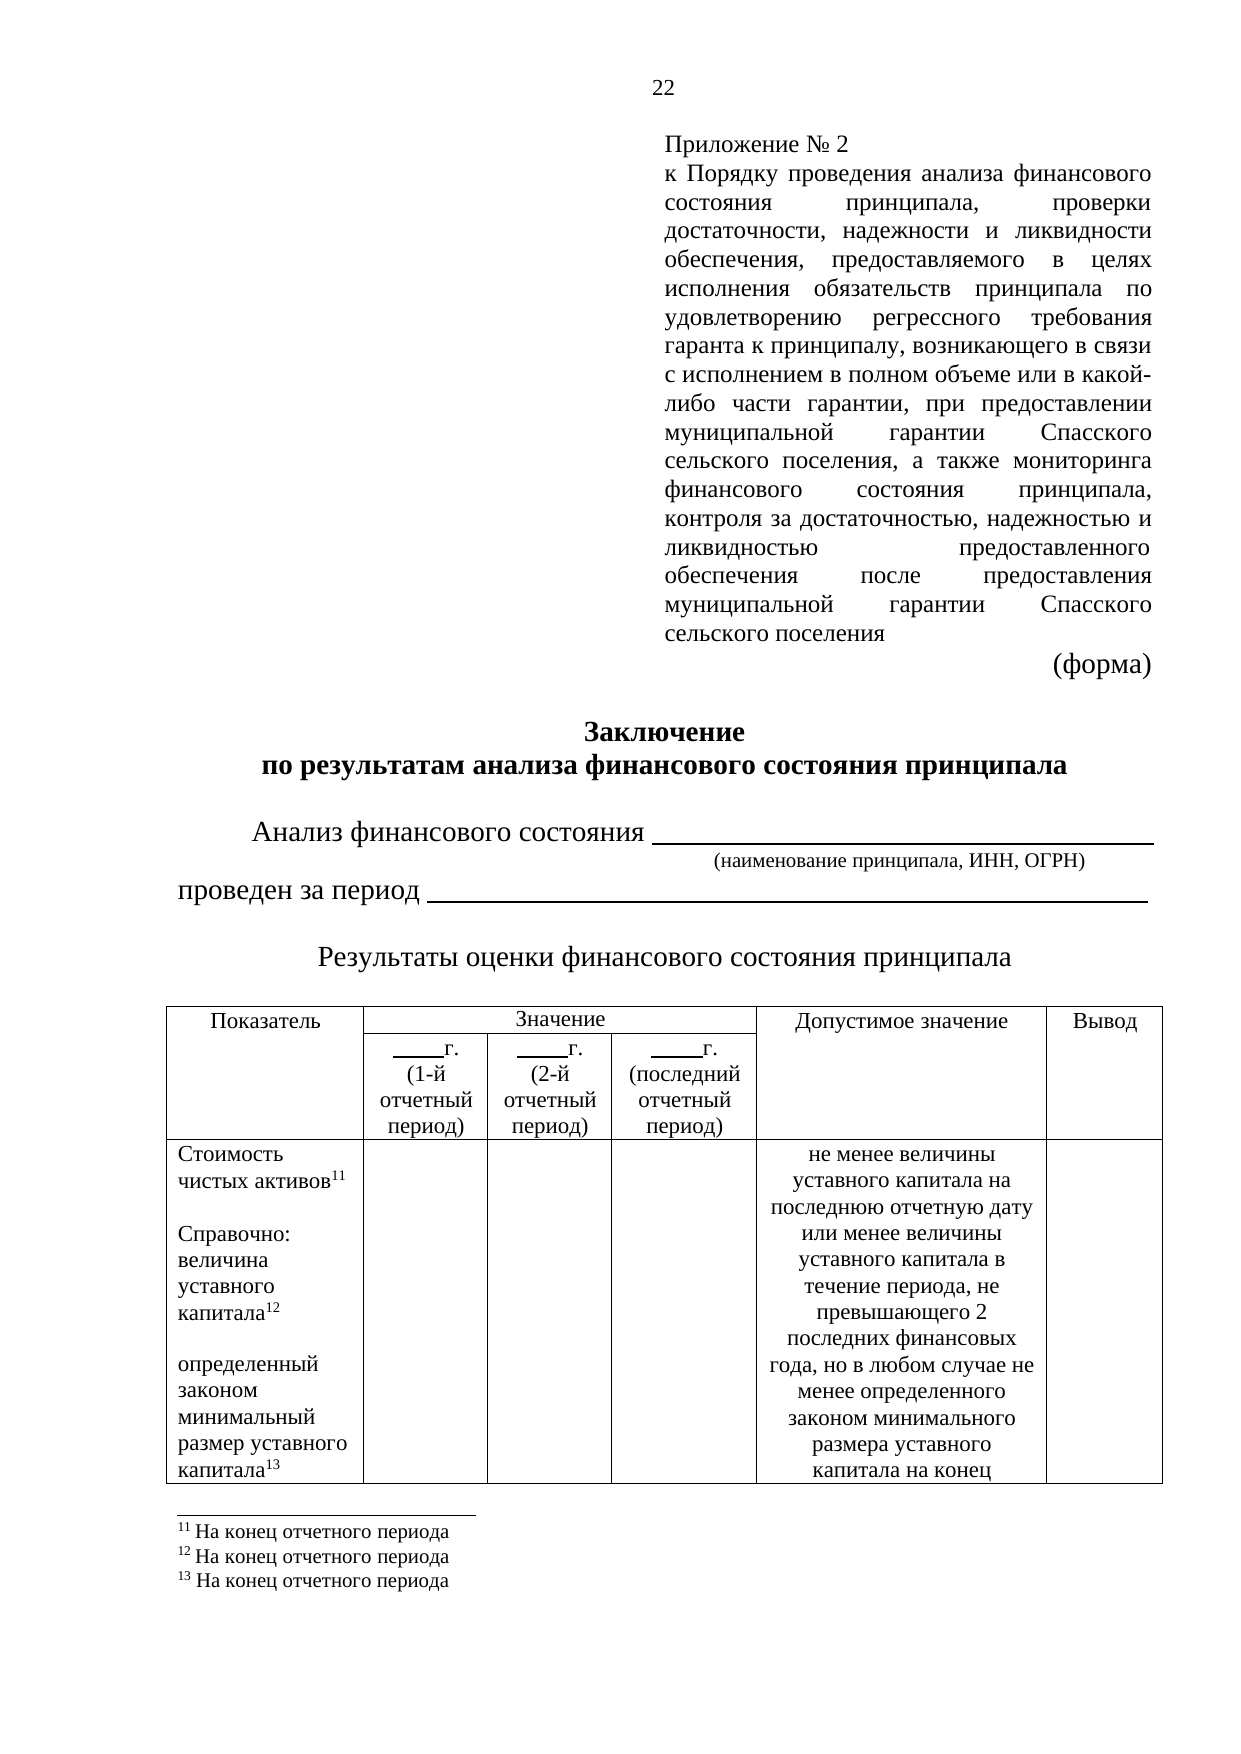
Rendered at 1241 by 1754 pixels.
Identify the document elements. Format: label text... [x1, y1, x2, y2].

table_header Показатель [167, 1007, 363, 1139]
text (форма) [1053, 647, 1194, 680]
table_cell г. (последний отчетный период) [612, 1034, 756, 1139]
table_cell [488, 1140, 611, 1483]
table_cell [364, 1140, 487, 1483]
table_cell Стоимость чистых активов11 Справочно: величина уставного капитала12 определенный законом минимальный размер уставного капитала13 [167, 1140, 363, 1483]
table_header Значение [364, 1007, 756, 1032]
table_cell г. (1-й отчетный период) [364, 1034, 487, 1139]
text Приложение № 2 [664, 129, 1194, 158]
text Заключение [188, 714, 1141, 747]
text Анализ финансового состояния [92, 814, 1154, 848]
table_header Вывод [1047, 1007, 1162, 1139]
text 11 На конец отчетного периода 12 На конец отчетного периода 13 На конец отчетного периода [177, 1519, 449, 1592]
table_cell [612, 1140, 756, 1483]
table_cell [1047, 1140, 1162, 1483]
table_cell не менее величины уставного капитала на последнюю отчетную дату или менее величины уставного капитала в течение периода, не превышающего 2 последних финансовых года, но в любом случае не менее определенного законом минимального размера уставного капитала на конец [757, 1140, 1046, 1483]
table_cell г. (2-й отчетный период) [488, 1034, 611, 1139]
text по результатам анализа финансового состояния принципала [188, 747, 1141, 781]
text проведен за период [92, 872, 1148, 906]
text (наименование принципала, ИНН, ОГРН) [714, 848, 1194, 872]
text Результаты оценки финансового состояния принципала [188, 939, 1141, 973]
table_header Допустимое значение [757, 1007, 1046, 1139]
text к Порядку проведения анализа финансового состояния принципала, проверки достаточности, надежности и ликвидности обеспечения, предоставляемого в целях исполнения обязательств принципала по удовлетворению регрессного требования гаранта к принципалу, возникающего в связи с исполнением в полном объеме или в какой- либо части гарантии, при предоставлении муниципальной гарантии Спасского сельского поселения, а также мониторинга финансового состояния принципала, контроля за достаточностью, надежностью и ликвидностью предоставленного обеспечения после предоставления муниципальной гарантии Спасского сельского поселения [664, 158, 1152, 647]
